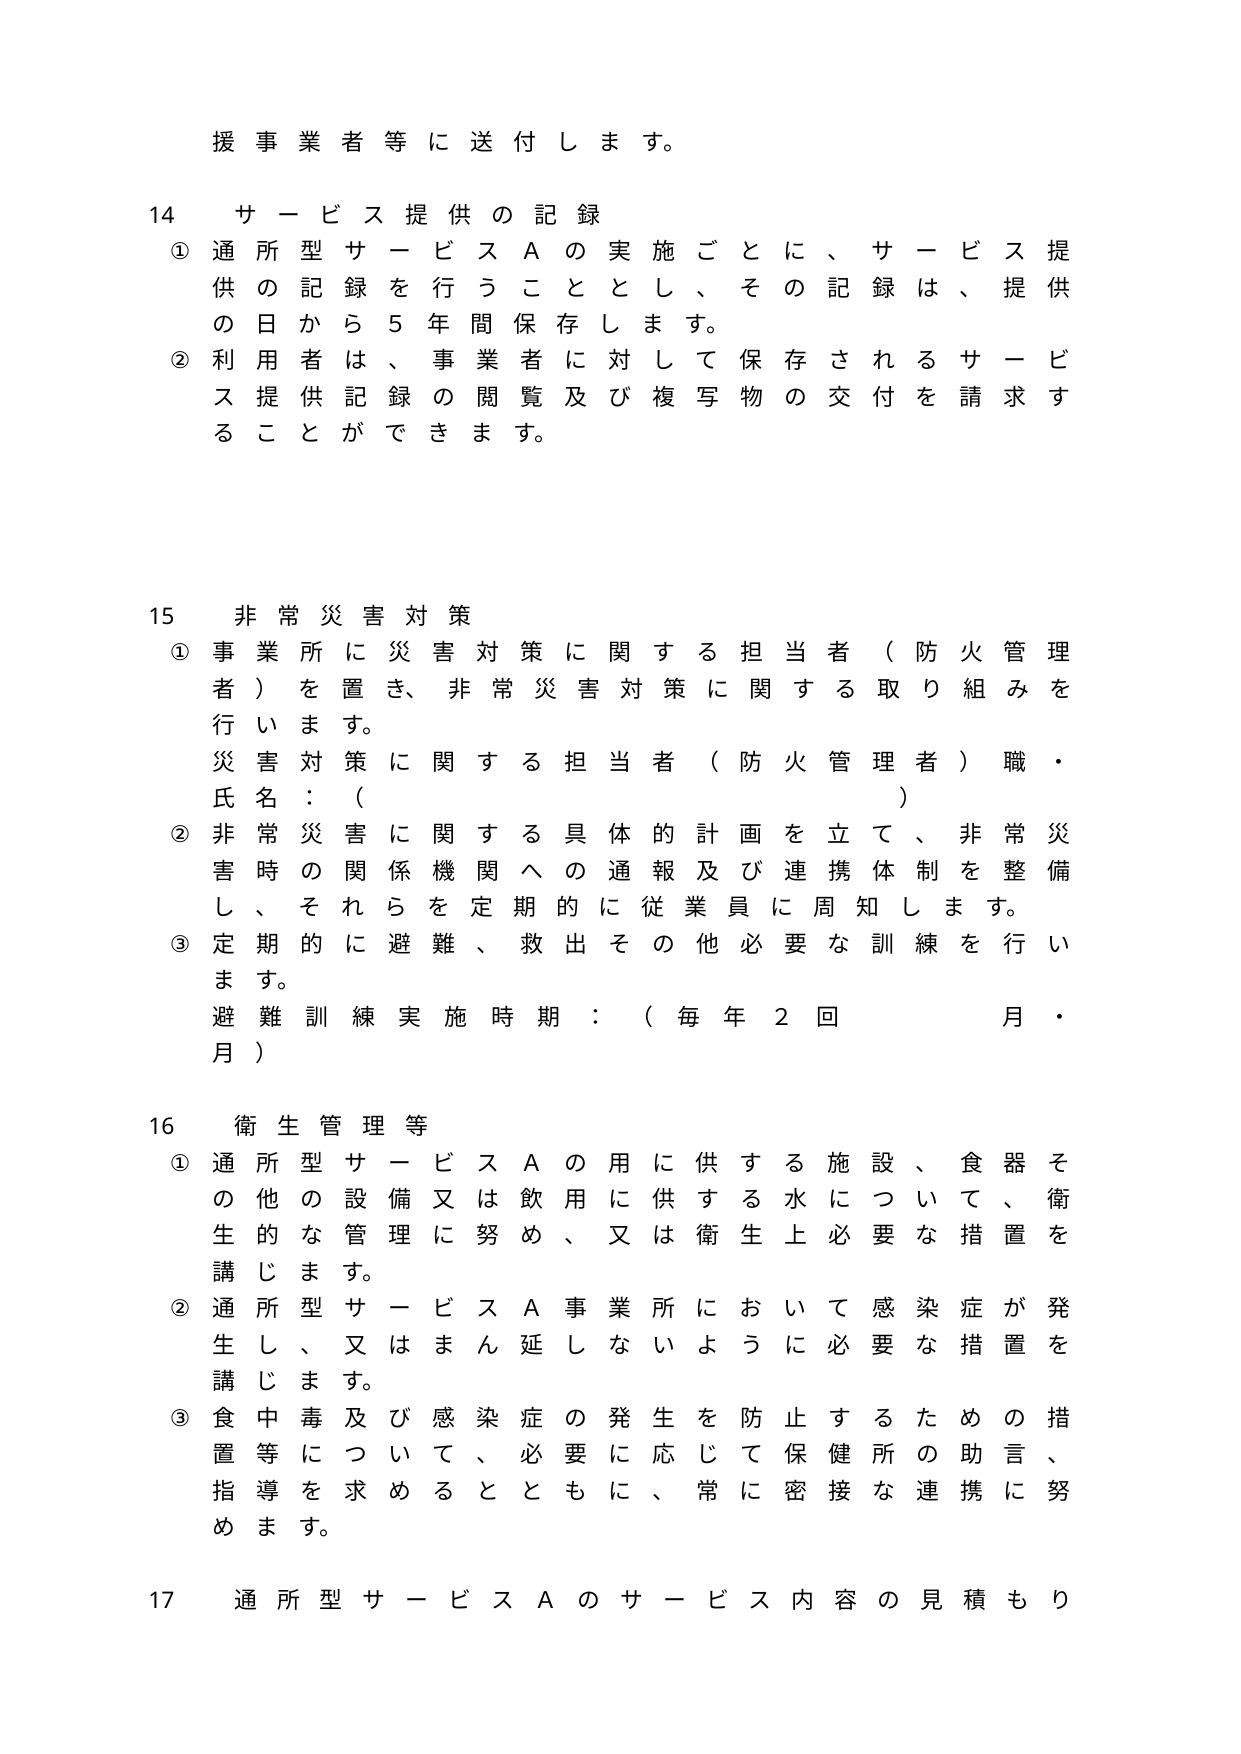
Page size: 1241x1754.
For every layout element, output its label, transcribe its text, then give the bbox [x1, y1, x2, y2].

list 事業所に災害対策に関する担当者（防火管理者）を置き、非常災害対策に関する取り組みを行います。 [169, 632, 1092, 742]
list 利用者は、事業者に対して保存されるサービス提供記録の閲覧及び複写物の交付を請求することができます。 [169, 341, 1092, 450]
text 避難訓練実施時期：（毎年２回 月・ 月） [195, 997, 1092, 1070]
text 14 サービス提供の記録 [148, 195, 1092, 231]
list 通所型サービスＡの用に供する施設、食器その他の設備又は飲用に供する水について、衛生的な管理に努め、又は衛生上必要な措置を講じます。 [169, 1143, 1092, 1289]
text 15 非常災害対策 [148, 596, 1092, 632]
list 通所型サービスＡの実施ごとに、サービス提供の記録を行うこととし、その記録は、提供の日から５年間保存します。 [169, 231, 1092, 341]
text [148, 1580, 1092, 1617]
list 通所型サービスＡ事業所において感染症が発生し、又はまん延しないように必要な措置を講じます。 [169, 1289, 1092, 1398]
text 災害対策に関する担当者（防火管理者）職・氏名：（ ） [195, 742, 1092, 815]
list 食中毒及び感染症の発生を防止するための措置等について、必要に応じて保健所の助言、指導を求めるとともに、常に密接な連携に努めます。 [169, 1398, 1092, 1544]
list 定期的に避難、救出その他必要な訓練を行います。 [169, 924, 1092, 997]
text 16 衛生管理等 [148, 1106, 1092, 1143]
list 非常災害に関する具体的計画を立て、非常災害時の関係機関への通報及び連携体制を整備し、それらを定期的に従業員に周知します。 [169, 815, 1092, 924]
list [169, 122, 1092, 158]
